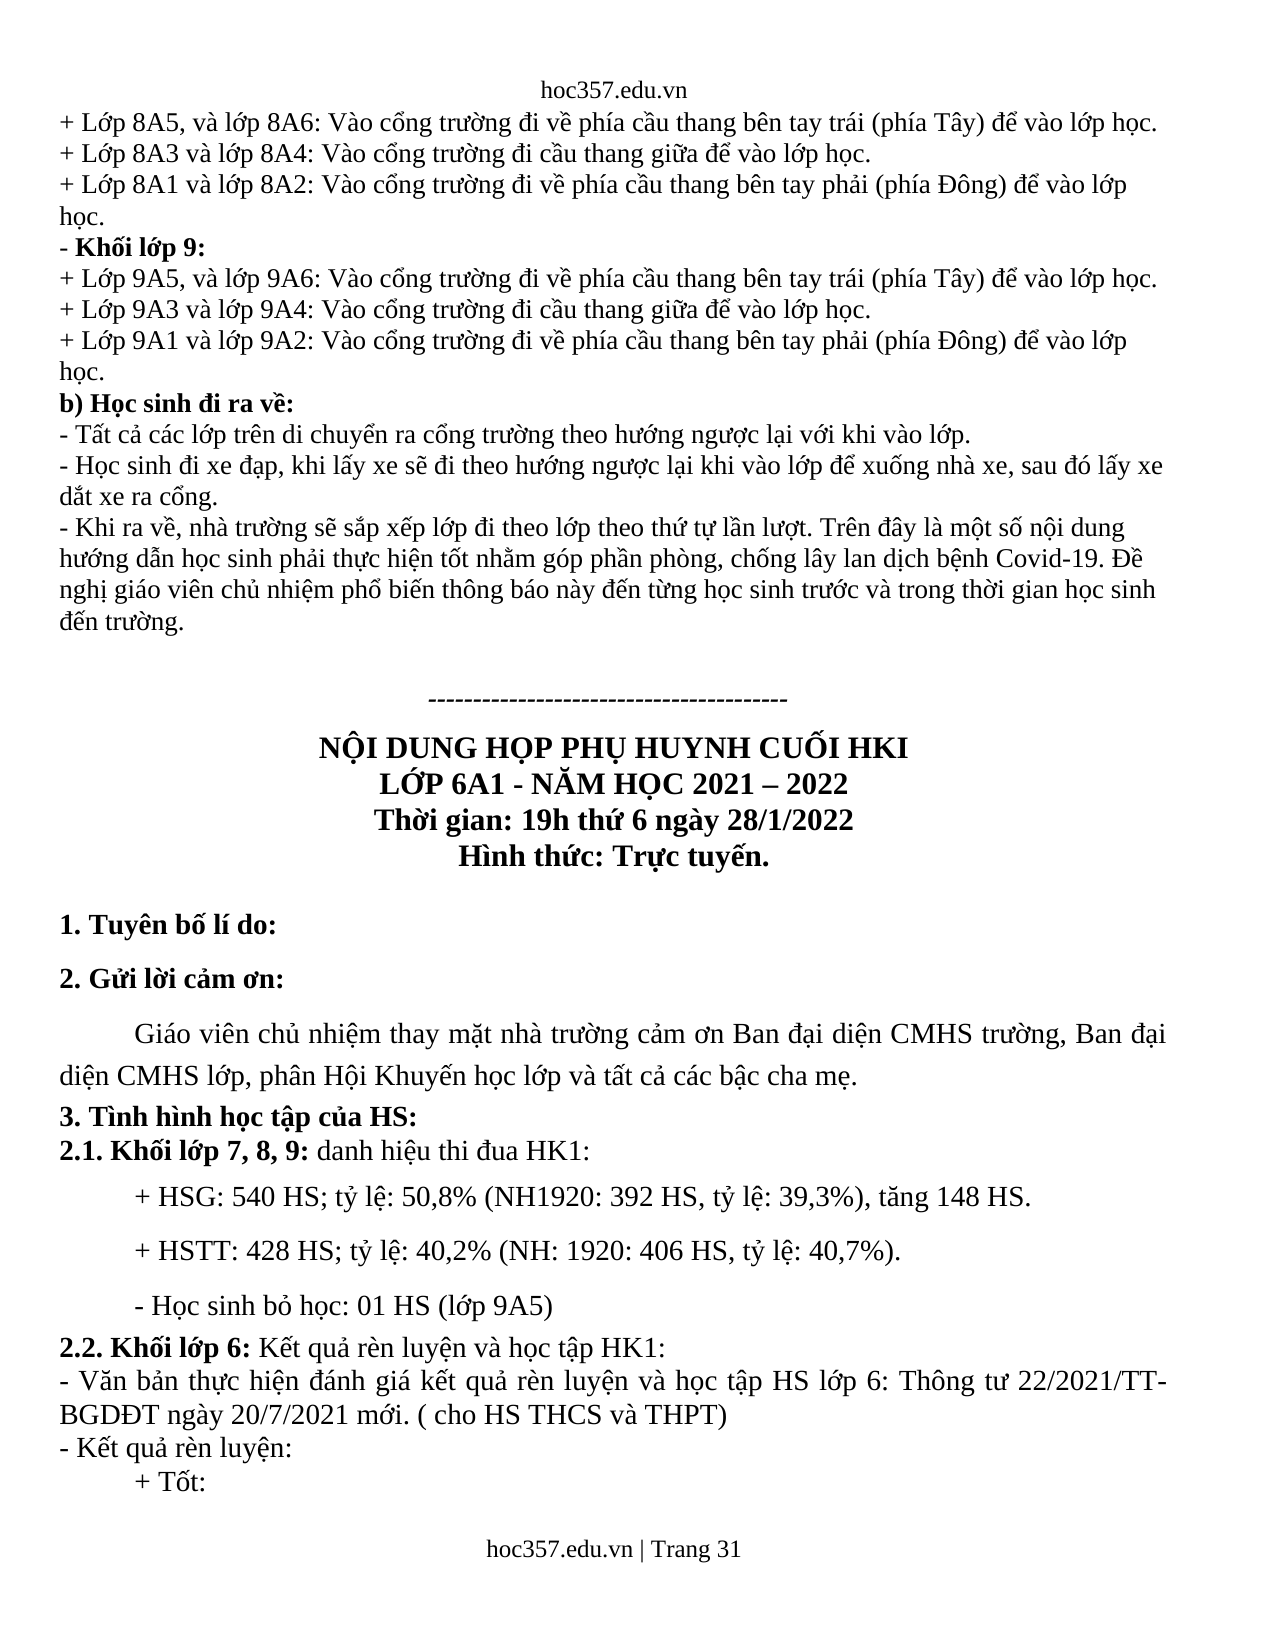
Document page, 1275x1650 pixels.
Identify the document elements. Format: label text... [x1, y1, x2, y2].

text + HSTT: 428 HS; tỷ lệ: 40,2% (NH: 1920: 406 HS, tỷ lệ: 40,7%). [59, 1233, 1169, 1267]
text NỘI DUNG HỌP PHỤ HUYNH CUỐI HKI LỚP 6A1 - NĂM HỌC 2021 – 2022 [59, 729, 1169, 801]
text - Văn bản thực hiện đánh giá kết quả rèn luyện và học tập HS lớp 6: Thông tư 22/2021/TT-BGDĐT ngày 20/7/2021 mới. ( cho HS THCS và THPT) [59, 1363, 1169, 1430]
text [59, 106, 1169, 636]
text ---------------------------------------- [59, 682, 1169, 714]
text 3. Tình hình học tập của HS: [59, 1099, 1169, 1133]
text 2.2. Khối lớp 6: Kết quả rèn luyện và học tập HK1: [59, 1330, 1169, 1363]
text - Học sinh bỏ học: 01 HS (lớp 9A5) [59, 1288, 1169, 1321]
text Giáo viên chủ nhiệm thay mặt nhà trường cảm ơn Ban đại diện CMHS trường, Ban đại diện CMHS lớp, phân Hội Khuyến học lớp và tất cả các bậc cha mẹ. [59, 1016, 1169, 1091]
text Thời gian: 19h thứ 6 ngày 28/1/2022 [59, 801, 1169, 837]
text + HSG: 540 HS; tỷ lệ: 50,8% (NH1920: 392 HS, tỷ lệ: 39,3%), tăng 148 HS. [59, 1179, 1169, 1213]
text - Kết quả rèn luyện: [59, 1430, 1169, 1464]
text 1. Tuyên bố lí do: [59, 907, 1169, 941]
text + Tốt: [59, 1464, 1169, 1497]
text 2.1. Khối lớp 7, 8, 9: danh hiệu thi đua HK1: [59, 1133, 1169, 1167]
text Hình thức: Trực tuyến. [59, 837, 1169, 873]
text 2. Gửi lời cảm ơn: [59, 961, 1169, 995]
